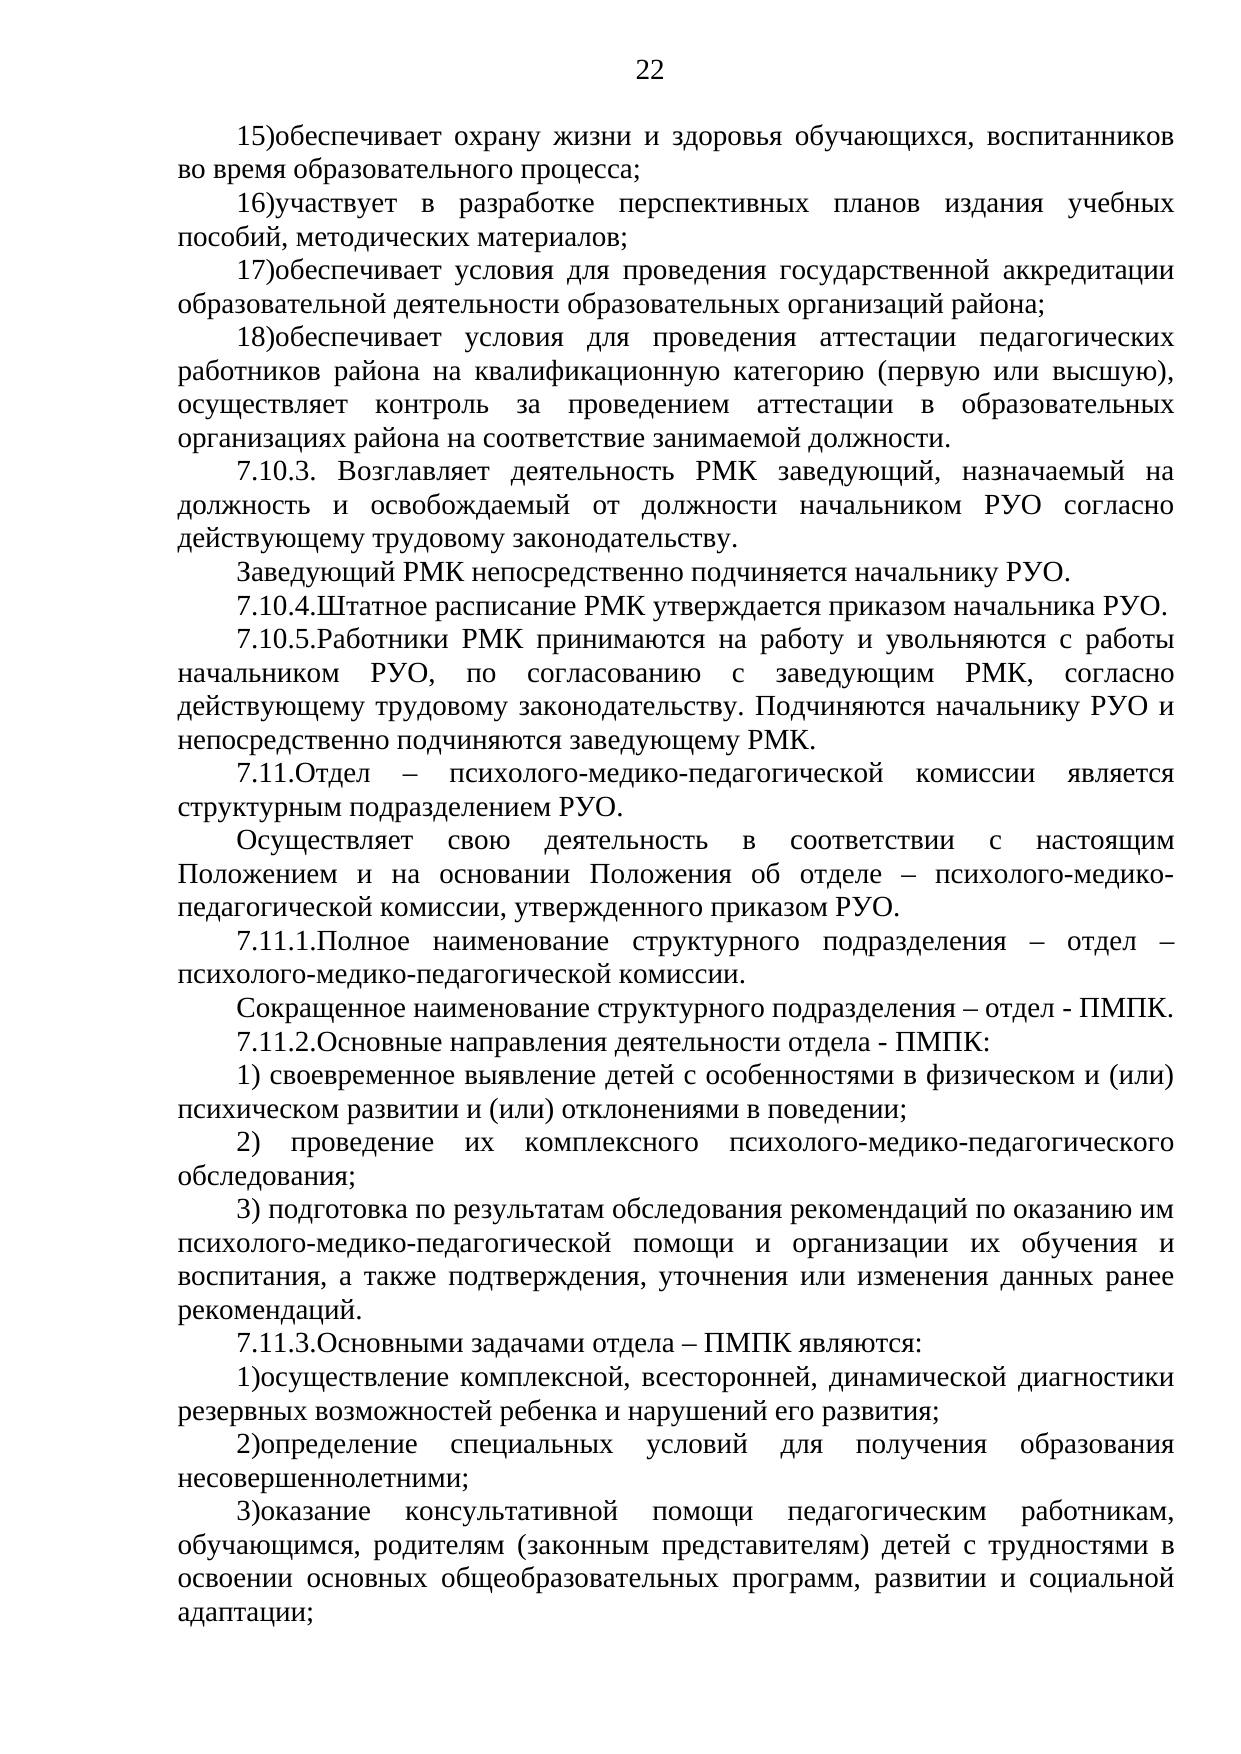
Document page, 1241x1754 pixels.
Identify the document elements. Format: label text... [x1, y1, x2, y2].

text Осуществляет свою деятельность в соответствии с настоящим Положением и на основании Положения об отделе – психолого-медико-педагогической комиссии, утвержденного приказом РУО. [177, 822, 1175, 923]
text 7.10.3. Возглавляет деятельность РМК заведующий, назначаемый на должность и освобождаемый от должности начальником РУО согласно действующему трудовому законодательству. [177, 453, 1175, 554]
text 7.10.4.Штатное расписание РМК утверждается приказом начальника РУО. [177, 588, 1175, 621]
text Сокращенное наименование структурного подразделения – отдел - ПМПК. [177, 990, 1175, 1024]
text 17)обеспечивает условия для проведения государственной аккредитации образовательной деятельности образовательных организаций района; [177, 252, 1175, 319]
text 3)оказание консультативной помощи педагогическим работникам, обучающимся, родителям (законным представителям) детей с трудностями в освоении основных общеобразовательных программ, развитии и социальной адаптации; [177, 1493, 1175, 1627]
text 1) своевременное выявление детей с особенностями в физическом и (или) психическом развитии и (или) отклонениями в поведении; [177, 1057, 1175, 1124]
text 3) подготовка по результатам обследования рекомендаций по оказанию им психолого-медико-педагогической помощи и организации их обучения и воспитания, а также подтверждения, уточнения или изменения данных ранее рекомендаций. [177, 1191, 1175, 1326]
text 18)обеспечивает условия для проведения аттестации педагогических работников района на квалификационную категорию (первую или высшую), осуществляет контроль за проведением аттестации в образовательных организациях района на соответствие занимаемой должности. [177, 319, 1175, 453]
text 16)участвует в разработке перспективных планов издания учебных пособий, методических материалов; [177, 185, 1175, 252]
text 7.11.Отдел – психолого-медико-педагогической комиссии является структурным подразделением РУО. [177, 755, 1175, 822]
text 7.11.2.Основные направления деятельности отдела - ПМПК: [177, 1024, 1175, 1057]
text Заведующий РМК непосредственно подчиняется начальнику РУО. [177, 554, 1175, 588]
text 7.10.5.Работники РМК принимаются на работу и увольняются с работы начальником РУО, по согласованию с заведующим РМК, согласно действующему трудовому законодательству. Подчиняются начальнику РУО и непосредственно подчиняются заведующему РМК. [177, 621, 1175, 755]
text 2)определение специальных условий для получения образования несовершеннолетними; [177, 1426, 1175, 1493]
text 7.11.1.Полное наименование структурного подразделения – отдел – психолого-медико-педагогической комиссии. [177, 923, 1175, 990]
text 7.11.3.Основными задачами отдела – ПМПК являются: [177, 1326, 1175, 1359]
text 15)обеспечивает охрану жизни и здоровья обучающихся, воспитанников во время образовательного процесса; [177, 118, 1175, 185]
text 2) проведение их комплексного психолого-медико-педагогического обследования; [177, 1124, 1175, 1191]
text 1)осуществление комплексной, всесторонней, динамической диагностики резервных возможностей ребенка и нарушений его развития; [177, 1359, 1175, 1426]
